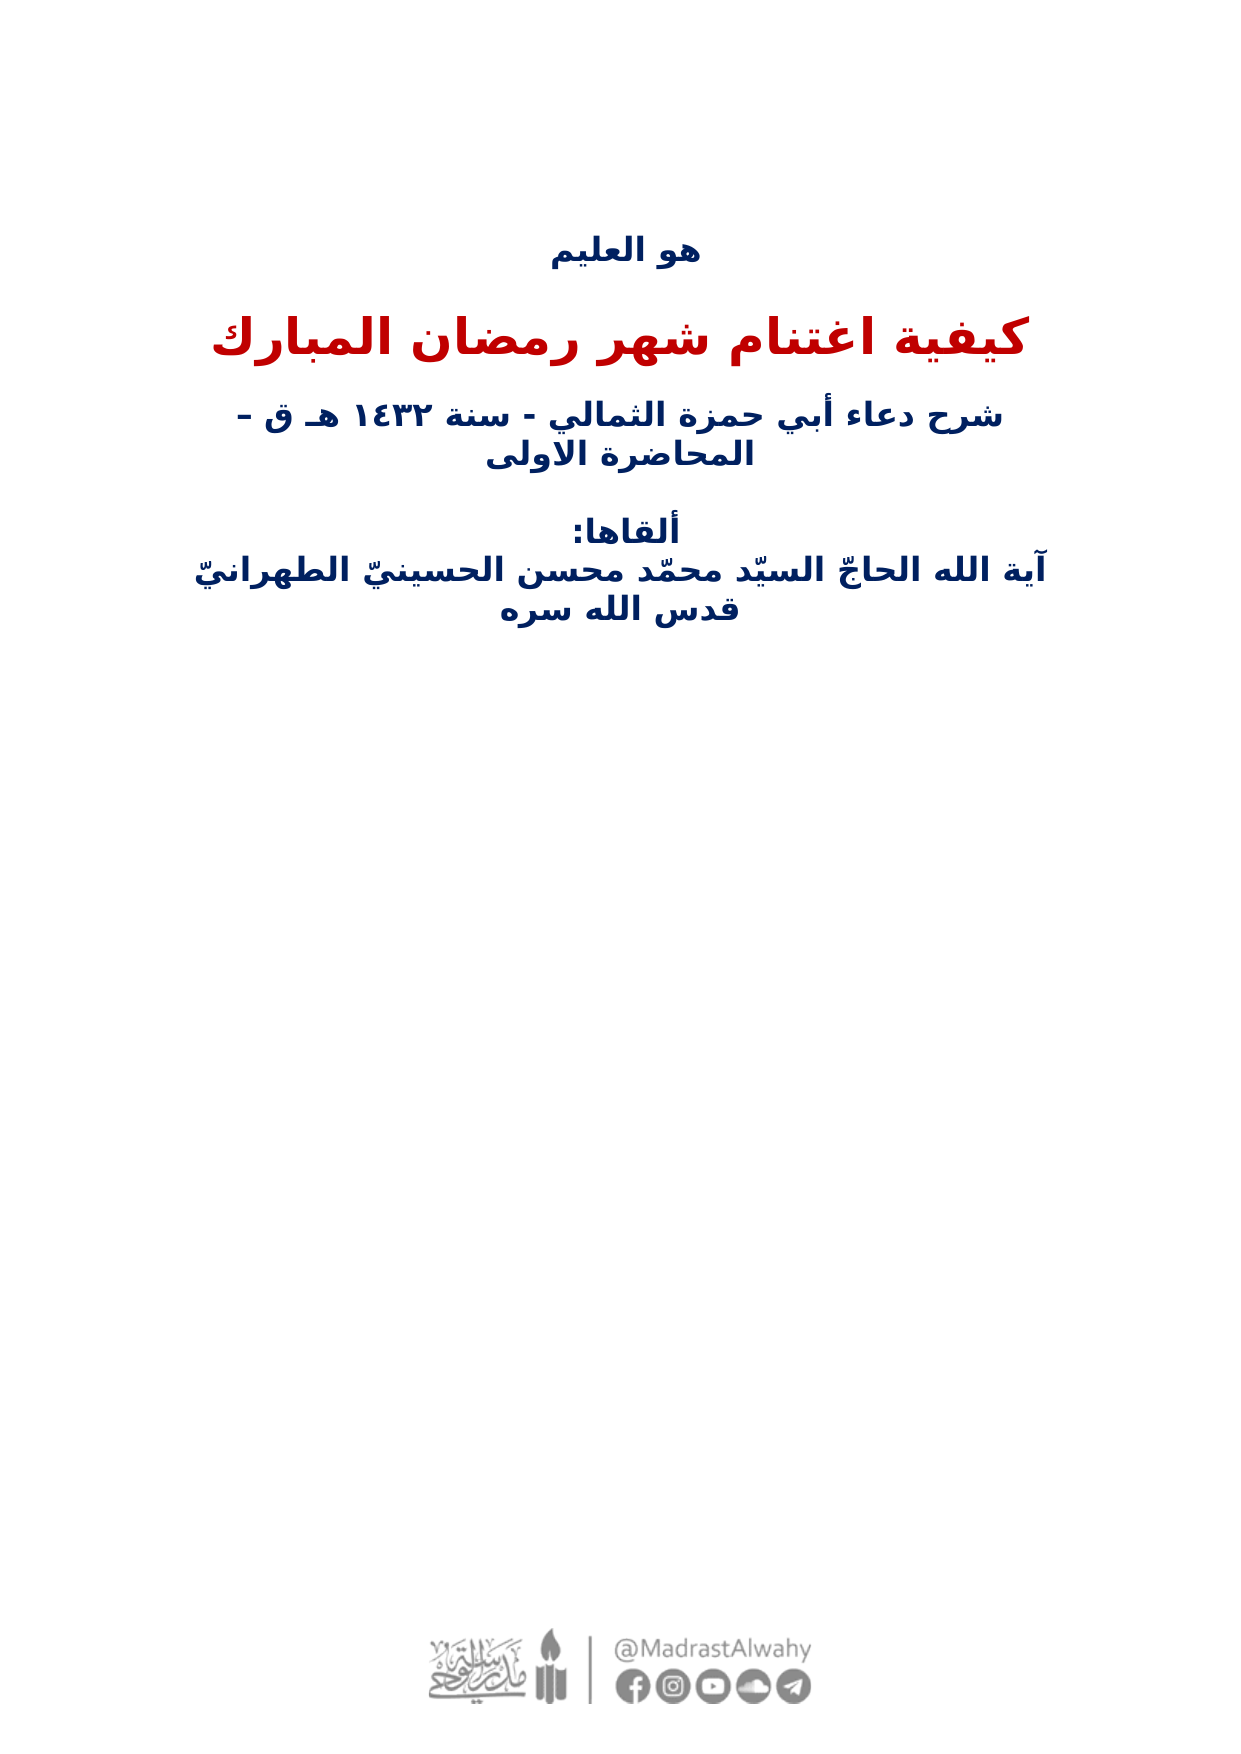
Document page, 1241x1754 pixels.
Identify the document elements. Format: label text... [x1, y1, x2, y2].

picture [428, 1628, 812, 1704]
text ألقاها: [177, 512, 1063, 551]
title كيفية اغتنام شهر رمضان المبارك [177, 308, 1063, 366]
text شرح دعاء أبي حمزة الثمالي - سنة ۱٤٣٢ هـ ق – المحاضرة الاولى [177, 396, 1063, 473]
text قدس الله سره [177, 590, 1063, 629]
text آية الله الحاجّ السيّد محمّد محسن الحسينيّ الطهرانيّ [177, 551, 1063, 590]
text هو العليم [177, 231, 1063, 269]
